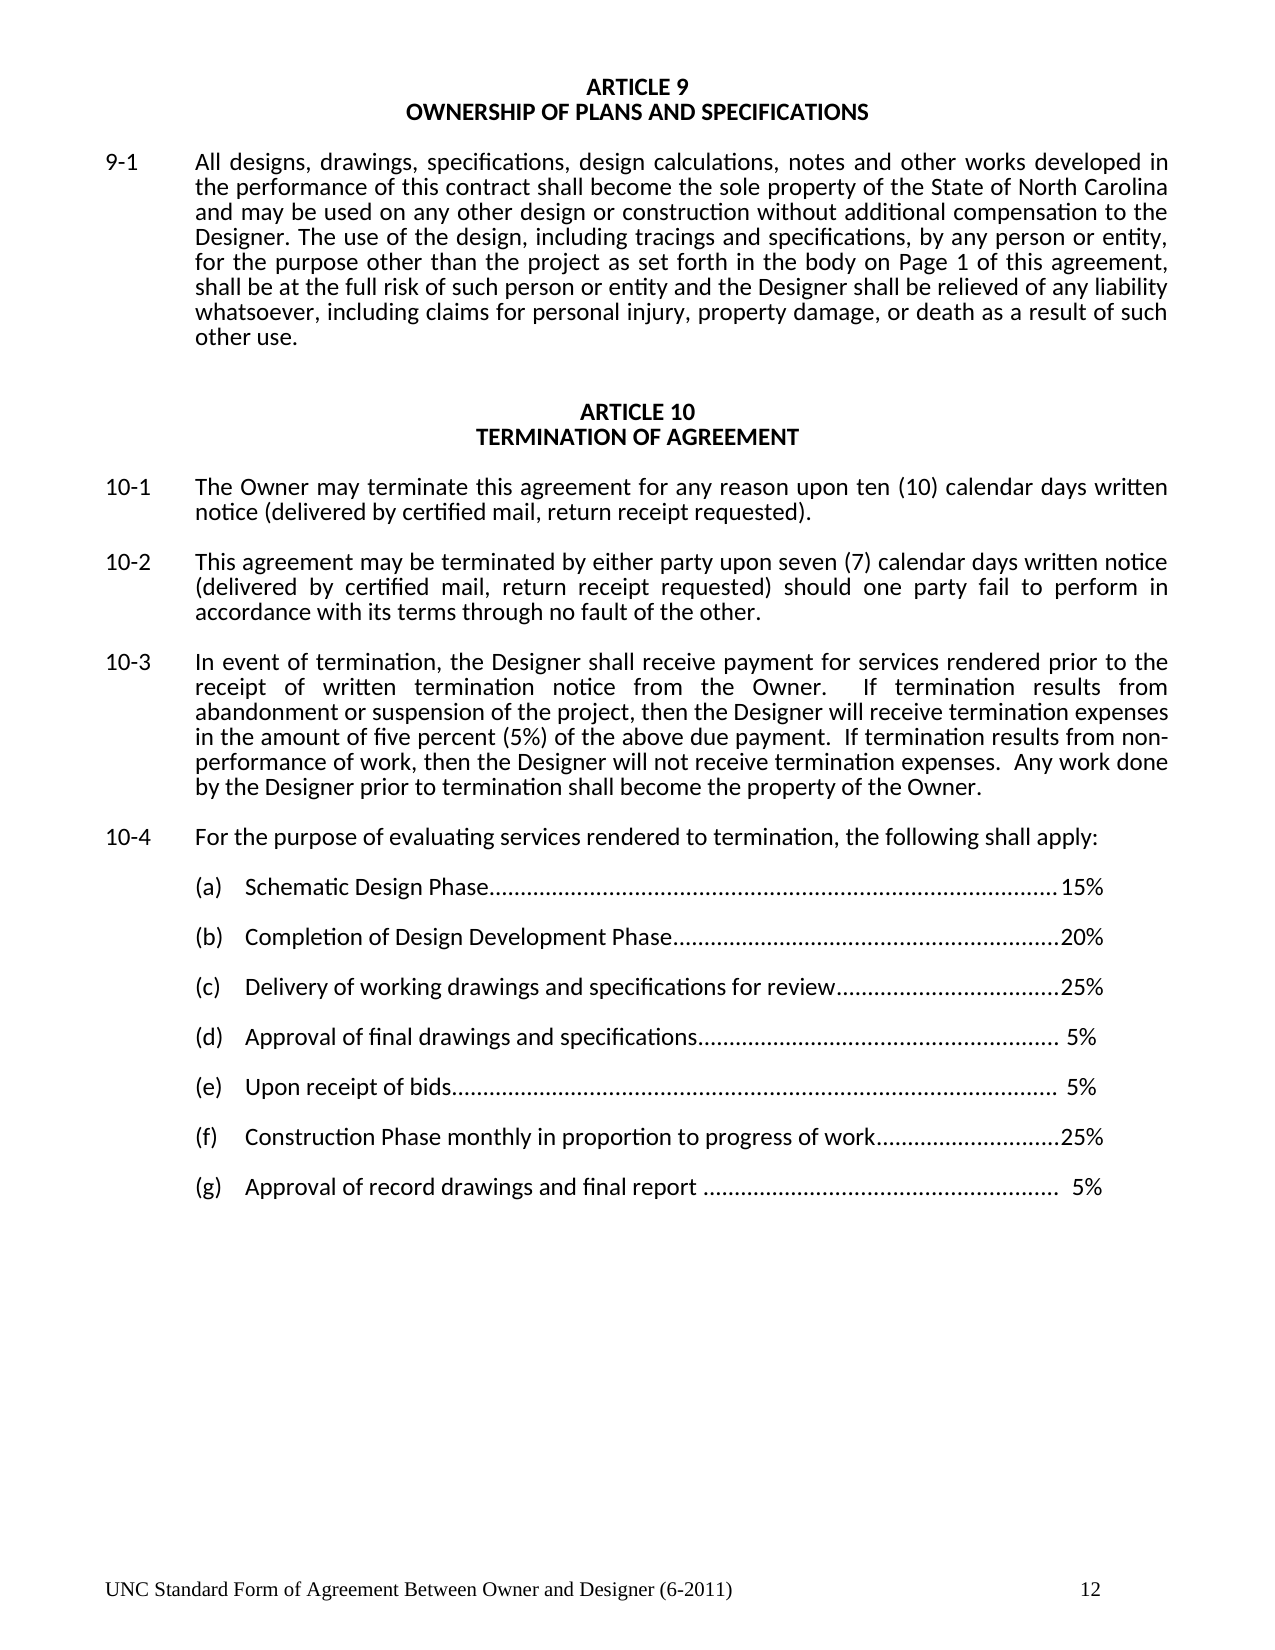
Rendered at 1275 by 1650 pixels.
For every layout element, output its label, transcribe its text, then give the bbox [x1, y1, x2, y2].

text (a) Schematic Design Phase 15% [195, 875, 1170, 900]
text ARTICLE 10 [105, 400, 1170, 425]
text 10-3 In event of termination, the Designer shall receive payment for services rendered prior to the receipt of written termination notice from the Owner. If termination results from abandonment or suspension of the project, then the Designer will receive termination expenses in the amount of five percent (5%) of the above due payment. If termination results from non-performance of work, then the Designer will not receive termination expenses. Any work done by the Designer prior to termination shall become the property of the Owner. [105, 650, 1170, 800]
text (g) Approval of record drawings and final report 5% [195, 1175, 1170, 1200]
text (b) Completion of Design Development Phase 20% [195, 925, 1170, 950]
text 10-1 The Owner may terminate this agreement for any reason upon ten (10) calendar days written notice (delivered by certified mail, return receipt requested). [105, 475, 1170, 525]
text ARTICLE 9 [105, 75, 1170, 100]
text (d) Approval of final drawings and specifications 5% [195, 1025, 1170, 1050]
text 10-4 For the purpose of evaluating services rendered to termination, the following shall apply: [105, 825, 1170, 850]
text 9-1 All designs, drawings, specifications, design calculations, notes and other works developed in the performance of this contract shall become the sole property of the State of and may be used on any other design or construction without additional compensation to the Designer. The use of the design, including tracings and specifications, by any person or entity, for the purpose other than the project as set forth in the body on Page 1 of this agreement, shall be at the full risk of such person or entity and the Designer shall be relieved of any liability whatsoever, including claims for personal injury, property damage, or death as a result of such other use. [105, 150, 1170, 350]
text (c) Delivery of working drawings and specifications for review 25% [195, 975, 1170, 1000]
text 10-2 This agreement may be terminated by either party upon seven (7) calendar days written notice (delivered by certified mail, return receipt requested) should one party fail to perform in accordance with its terms through no fault of the other. [105, 550, 1170, 625]
text (e) Upon receipt of bids 5% [195, 1075, 1170, 1100]
text TERMINATION OF AGREEMENT [105, 425, 1170, 450]
text (f) Construction Phase monthly in proportion to progress of work 25% [195, 1125, 1170, 1150]
text OWNERSHIP OF PLANS AND SPECIFICATIONS [105, 100, 1170, 125]
